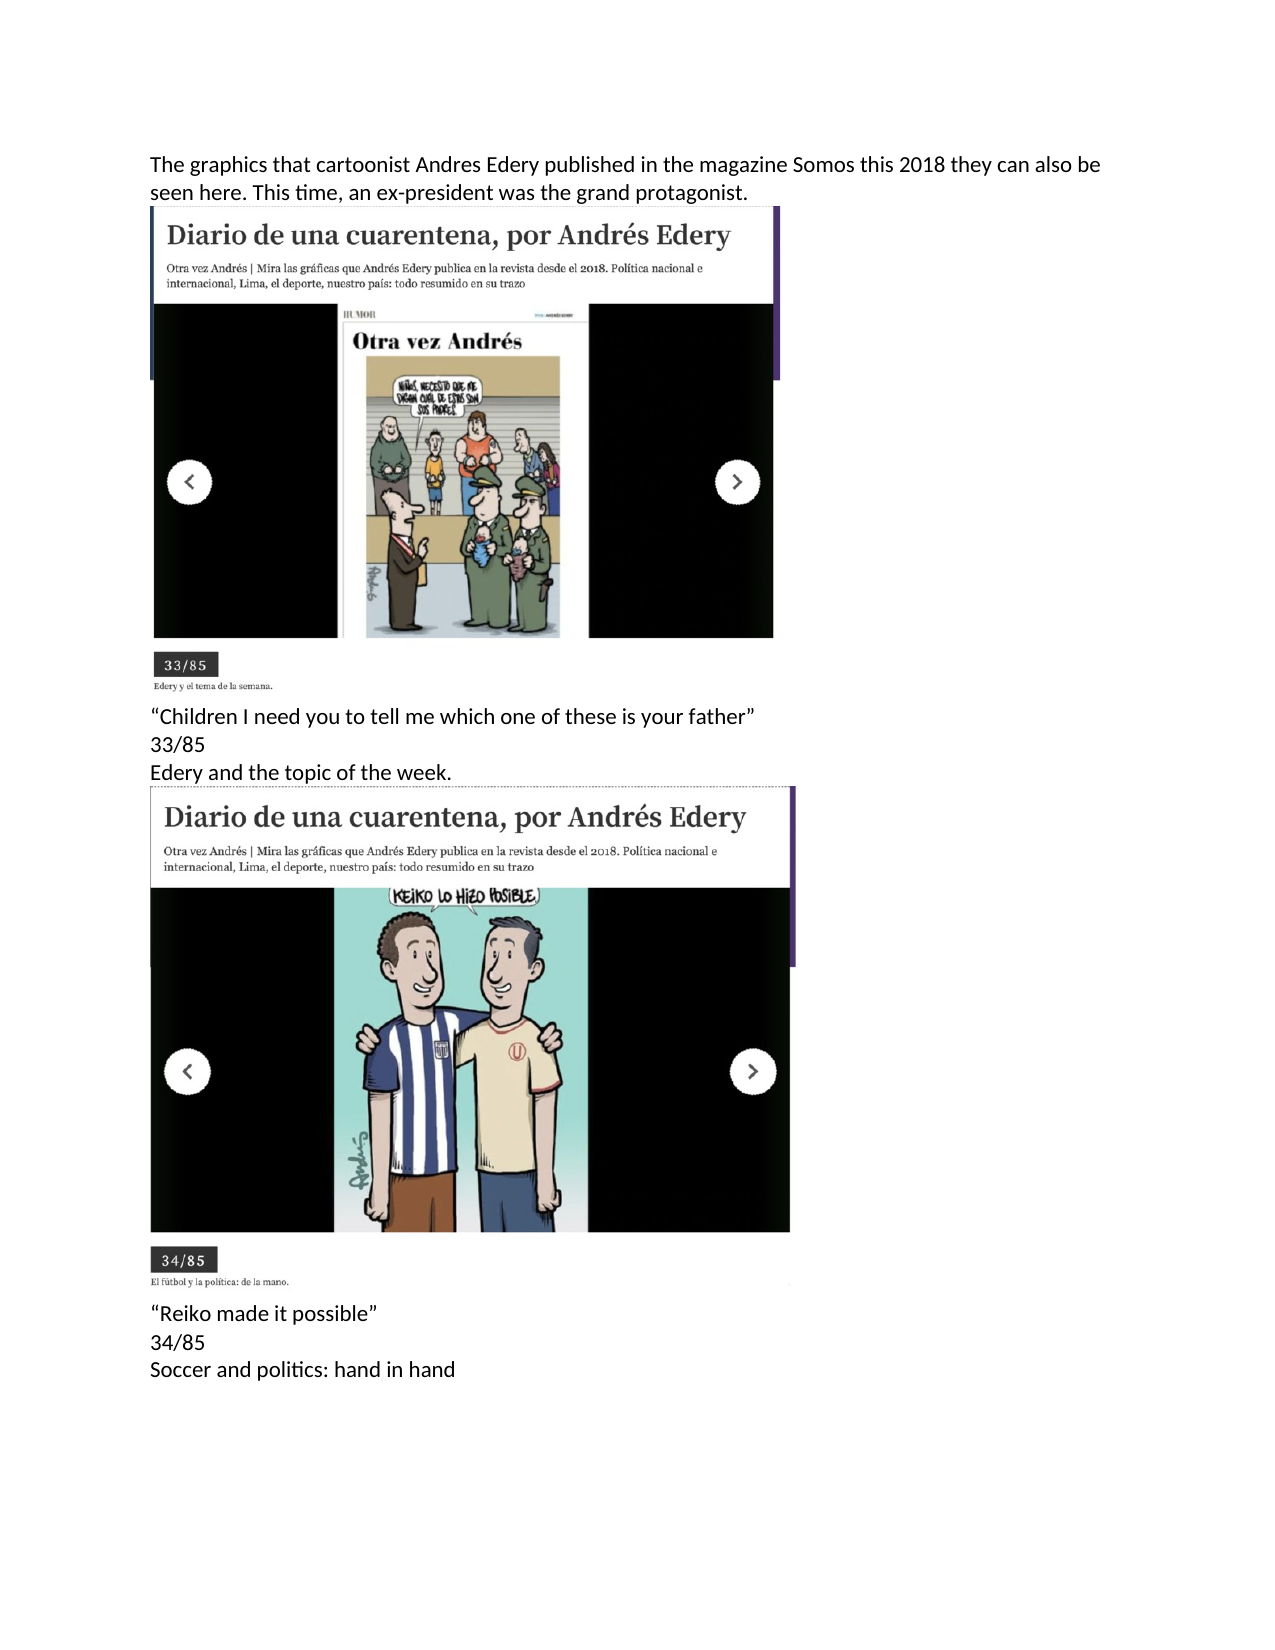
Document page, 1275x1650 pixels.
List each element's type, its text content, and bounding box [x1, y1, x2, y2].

picture [150, 206, 780, 703]
text Soccer and politics: hand in hand [150, 1356, 1125, 1384]
text 33/85 [150, 730, 1125, 758]
picture [150, 786, 796, 1300]
text Edery and the topic of the week. [150, 758, 1125, 786]
text The graphics that cartoonist Andres Edery published in the magazine Somos this 2018 they can also be seen here. This time, an ex-president was the grand protagonist. [150, 150, 1125, 206]
text “Children I need you to tell me which one of these is your father” [150, 702, 1125, 730]
text “Reiko made it possible” [150, 1299, 1125, 1328]
text 34/85 [150, 1328, 1125, 1356]
